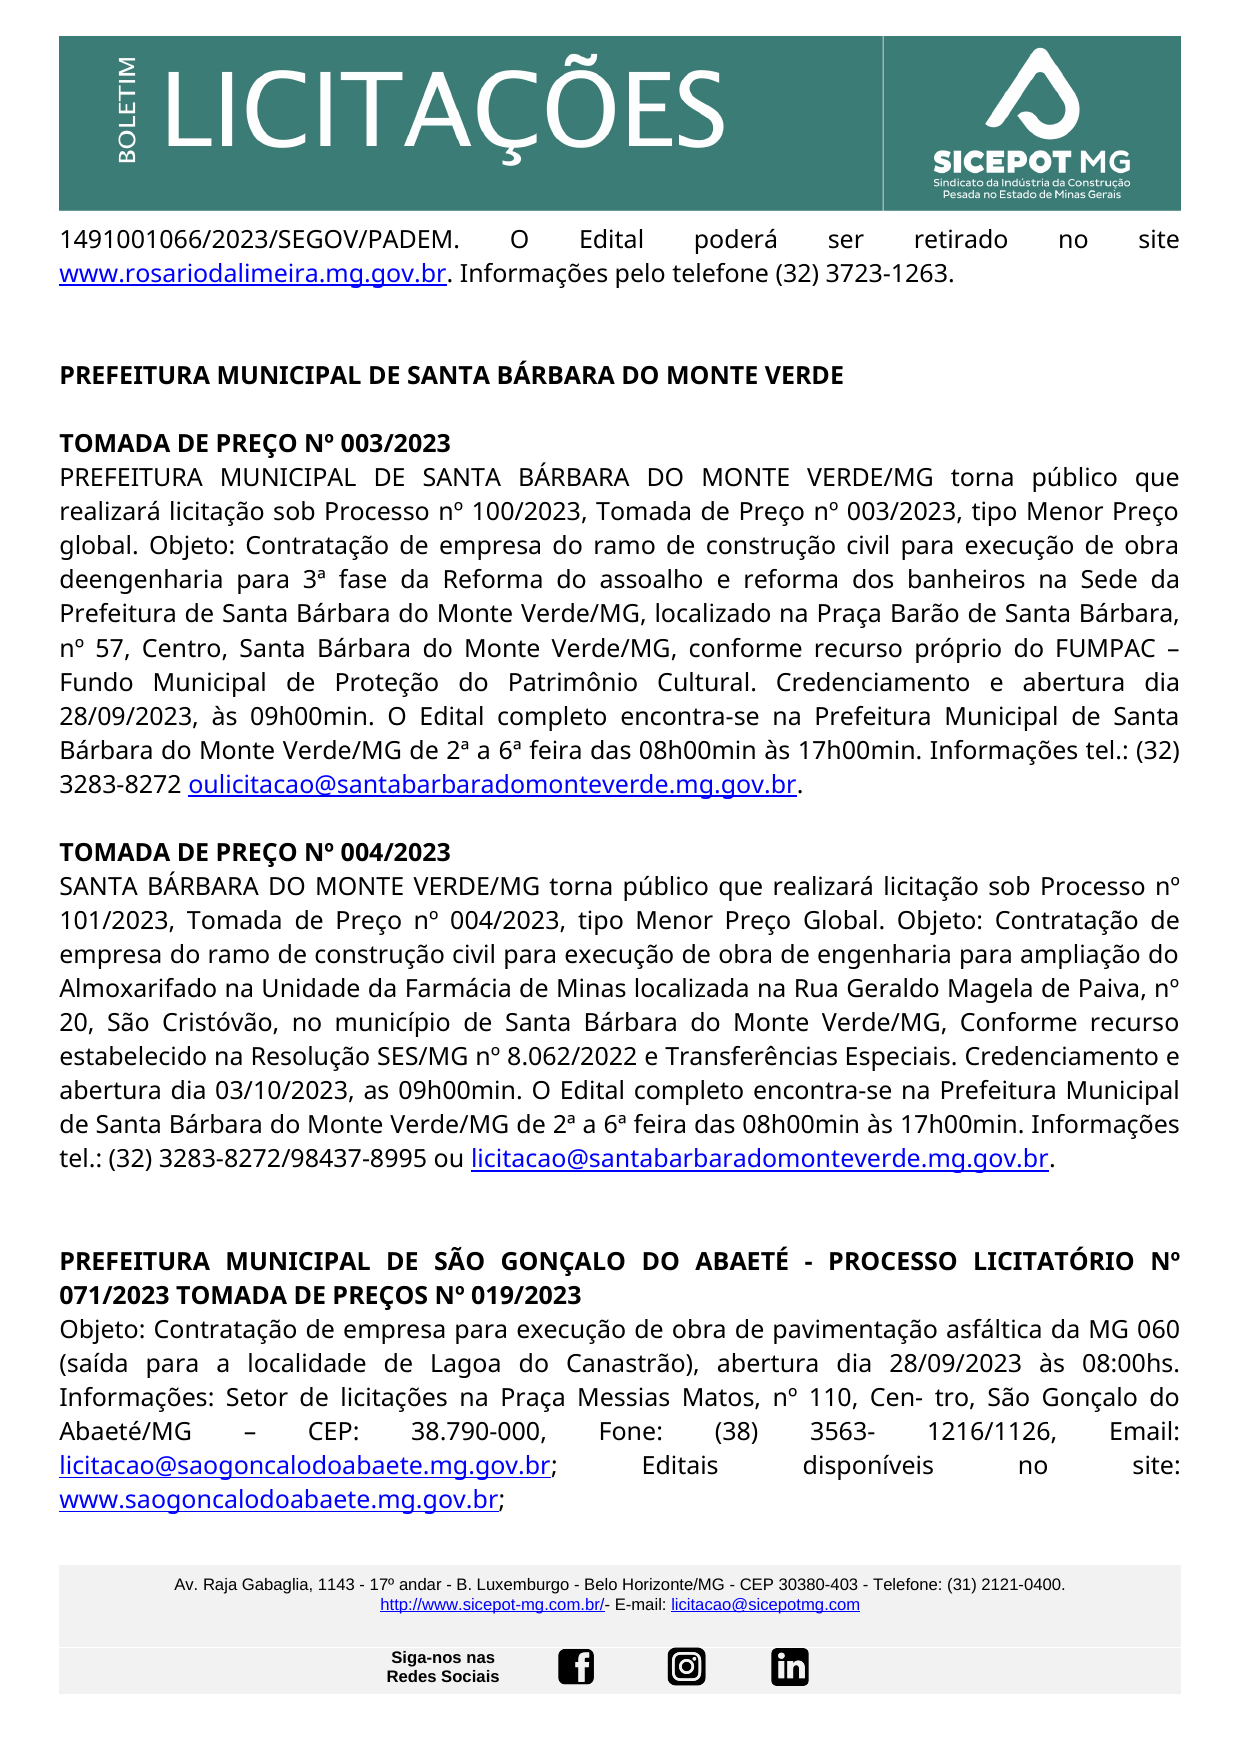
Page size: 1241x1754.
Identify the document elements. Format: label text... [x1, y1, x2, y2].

text TOMADA DE PREÇO Nº 003/2023 [59, 426, 1181, 460]
picture [59, 36, 1181, 211]
text PREFEITURA MUNICIPAL DE SANTA BÁRBARA DO MONTE VERDE/MG torna público que realizará licitação sob Processo nº 100/2023, Tomada de Preço nº 003/2023, tipo Menor Preço global. Objeto: Contratação de empresa do ramo de construção civil para execução de obra deengenharia para 3ª fase da Reforma do assoalho e reforma dos banheiros na Sede da Prefeitura de Santa Bárbara do Monte Verde/MG, localizado na Praça Barão de Santa Bárbara, nº 57, Centro, Santa Bárbara do Monte Verde/MG, conforme recurso próprio do FUMPAC – Fundo Municipal de Proteção do Patrimônio Cultural. Credenciamento e abertura dia 28/09/2023, às 09h00min. O Edital completo encontra-se na Prefeitura Municipal de Santa Bárbara do Monte Verde/MG de 2ª a 6ª feira das 08h00min às 17h00min. Informações tel.: (32) 3283-8272 oulicitacao@santabarbaradomonteverde.mg.gov.br. [59, 460, 1181, 801]
picture [771, 1648, 809, 1686]
text TOMADA DE PREÇO Nº 004/2023 [59, 834, 1181, 869]
picture [667, 1647, 706, 1686]
text PREFEITURA MUNICIPAL DE SÃO GONÇALO DO ABAETÉ - PROCESSO LICITATÓRIO Nº 071/2023 TOMADA DE PREÇOS Nº 019/2023 [59, 1243, 1181, 1311]
text Objeto: Contratação de empresa para execução de obra de pavimentação asfáltica da MG 060 (saída para a localidade de Lagoa do Canastrão), abertura dia 28/09/2023 às 08:00hs. Informações: Setor de licitações na Praça Messias Matos, nº 110, Cen- tro, São Gonçalo do Abaeté/MG – CEP: 38.790-000, Fone: (38) 3563- 1216/1126, Email: licitacao@saogoncalodoabaete.mg.gov.br; Editais disponíveis no site: www.saogoncalodoabaete.mg.gov.br; [59, 1311, 1181, 1516]
picture [557, 1648, 594, 1685]
text PREFEITURA MUNICIPAL DE SANTA BÁRBARA DO MONTE VERDE [59, 358, 1181, 392]
text SANTA BÁRBARA DO MONTE VERDE/MG torna público que realizará licitação sob Processo nº 101/2023, Tomada de Preço nº 004/2023, tipo Menor Preço Global. Objeto: Contratação de empresa do ramo de construção civil para execução de obra de engenharia para ampliação do Almoxarifado na Unidade da Farmácia de Minas localizada na Rua Geraldo Magela de Paiva, nº 20, São Cristóvão, no município de Santa Bárbara do Monte Verde/MG, Conforme recurso estabelecido na Resolução SES/MG nº 8.062/2022 e Transferências Especiais. Credenciamento e abertura dia 03/10/2023, as 09h00min. O Edital completo encontra-se na Prefeitura Municipal de Santa Bárbara do Monte Verde/MG de 2ª a 6ª feira das 08h00min às 17h00min. Informações tel.: (32) 3283-8272/98437-8995 ou licitacao@santabarbaradomonteverde.mg.gov.br. [59, 869, 1181, 1175]
